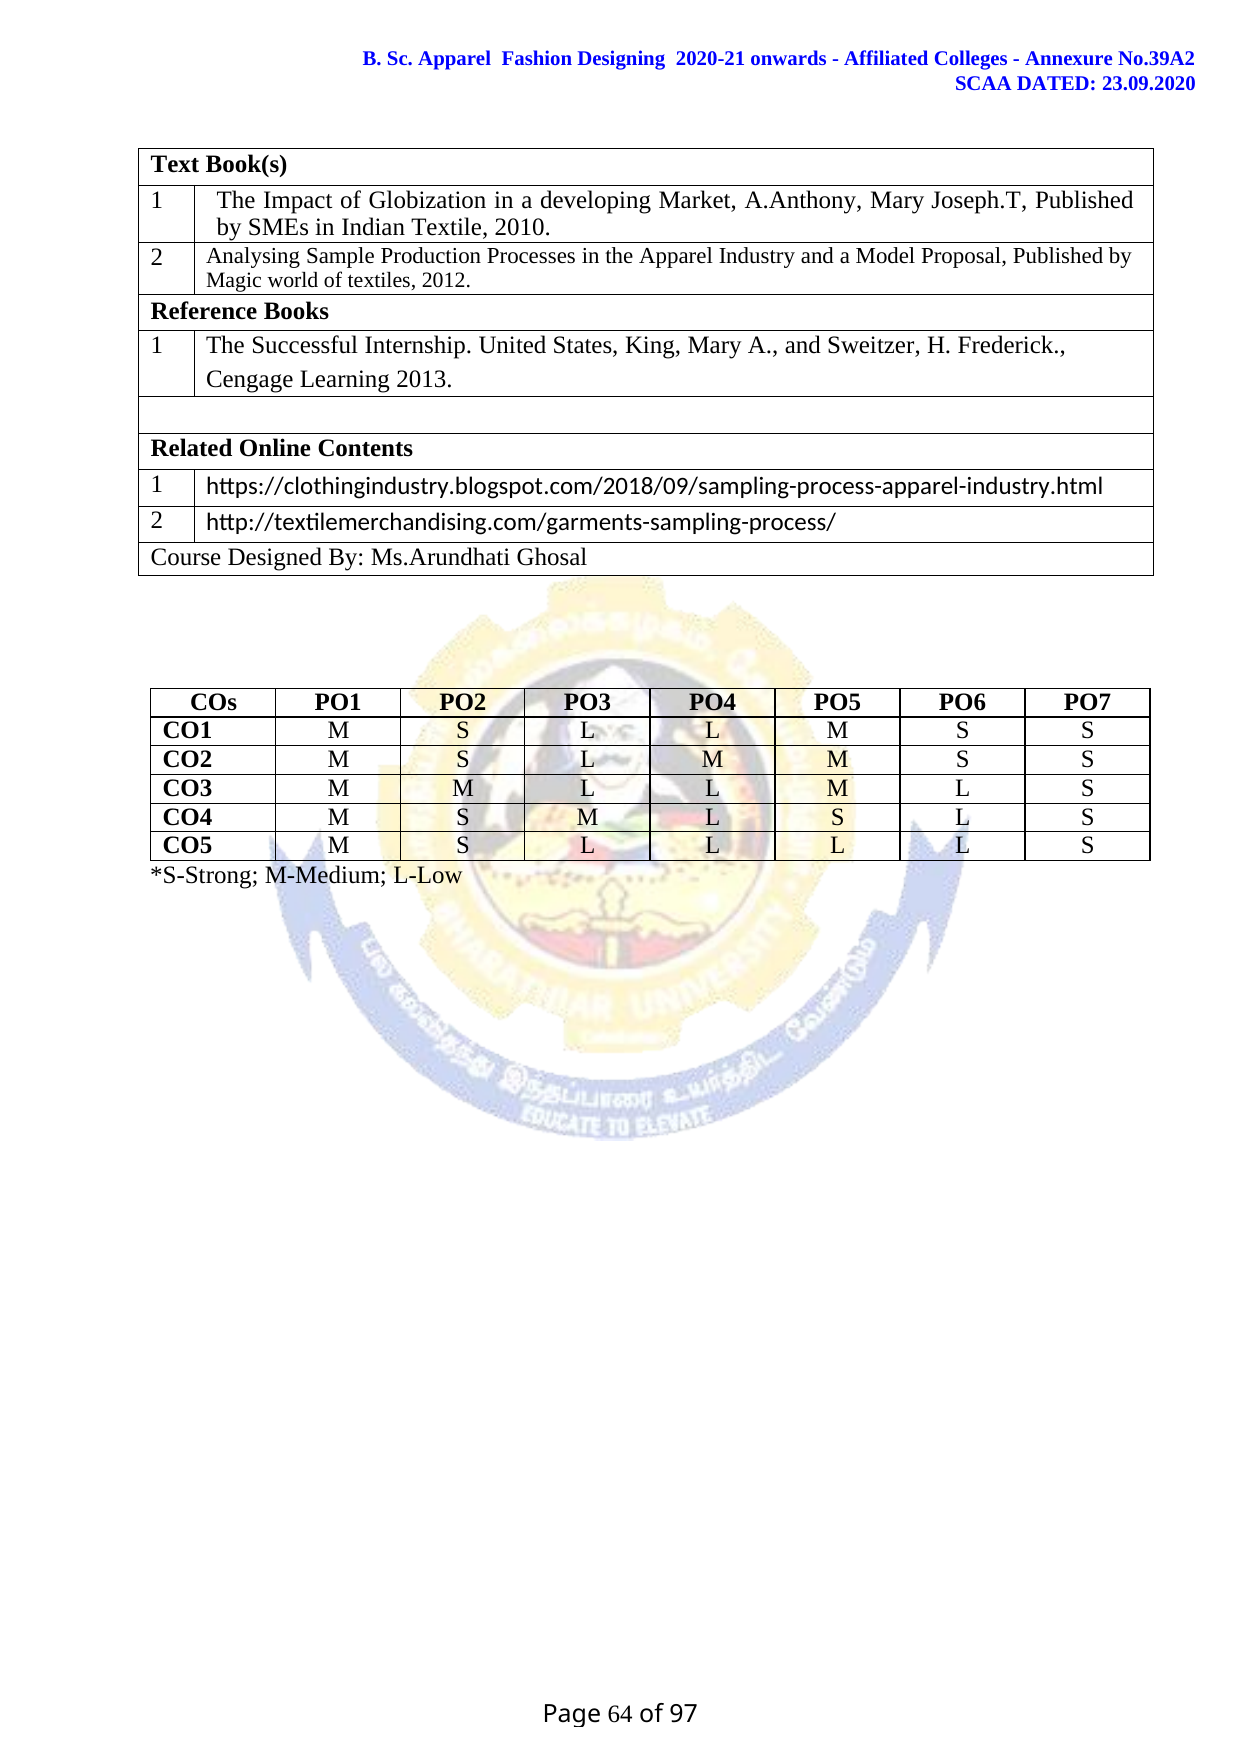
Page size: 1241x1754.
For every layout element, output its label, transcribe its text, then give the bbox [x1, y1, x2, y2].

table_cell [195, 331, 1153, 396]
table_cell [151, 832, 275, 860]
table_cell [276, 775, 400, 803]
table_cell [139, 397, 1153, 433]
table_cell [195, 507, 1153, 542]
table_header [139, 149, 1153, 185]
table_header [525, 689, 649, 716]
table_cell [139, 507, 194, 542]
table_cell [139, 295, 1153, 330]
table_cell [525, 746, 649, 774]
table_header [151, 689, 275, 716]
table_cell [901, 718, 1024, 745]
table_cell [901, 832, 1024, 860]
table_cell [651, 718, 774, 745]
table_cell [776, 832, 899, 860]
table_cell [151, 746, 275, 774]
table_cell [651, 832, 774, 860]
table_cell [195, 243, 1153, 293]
picture [268, 576, 972, 688]
text *S-Strong; M-Medium; L-Low [150, 861, 1211, 889]
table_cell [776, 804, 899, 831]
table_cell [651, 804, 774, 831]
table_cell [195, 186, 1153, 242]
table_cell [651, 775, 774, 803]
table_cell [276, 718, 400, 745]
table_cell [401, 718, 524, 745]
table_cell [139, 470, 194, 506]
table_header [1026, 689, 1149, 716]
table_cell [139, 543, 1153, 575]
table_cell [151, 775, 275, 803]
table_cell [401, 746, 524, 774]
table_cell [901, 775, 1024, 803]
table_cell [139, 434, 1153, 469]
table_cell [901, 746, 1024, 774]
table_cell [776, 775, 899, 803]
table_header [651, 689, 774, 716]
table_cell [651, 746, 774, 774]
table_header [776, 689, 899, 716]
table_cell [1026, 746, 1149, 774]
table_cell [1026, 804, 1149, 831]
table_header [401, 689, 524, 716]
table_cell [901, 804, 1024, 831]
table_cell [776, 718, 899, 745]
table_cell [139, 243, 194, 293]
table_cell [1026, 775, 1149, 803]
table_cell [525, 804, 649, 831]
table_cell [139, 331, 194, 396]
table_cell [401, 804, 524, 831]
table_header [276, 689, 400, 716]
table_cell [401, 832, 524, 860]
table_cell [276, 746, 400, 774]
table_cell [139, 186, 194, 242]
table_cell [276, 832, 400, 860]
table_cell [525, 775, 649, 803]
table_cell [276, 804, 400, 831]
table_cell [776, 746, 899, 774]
picture [268, 889, 972, 1141]
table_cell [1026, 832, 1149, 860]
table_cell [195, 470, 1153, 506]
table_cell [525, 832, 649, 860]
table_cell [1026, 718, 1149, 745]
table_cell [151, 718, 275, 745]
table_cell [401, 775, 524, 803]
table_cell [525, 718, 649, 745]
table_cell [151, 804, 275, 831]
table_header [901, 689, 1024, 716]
